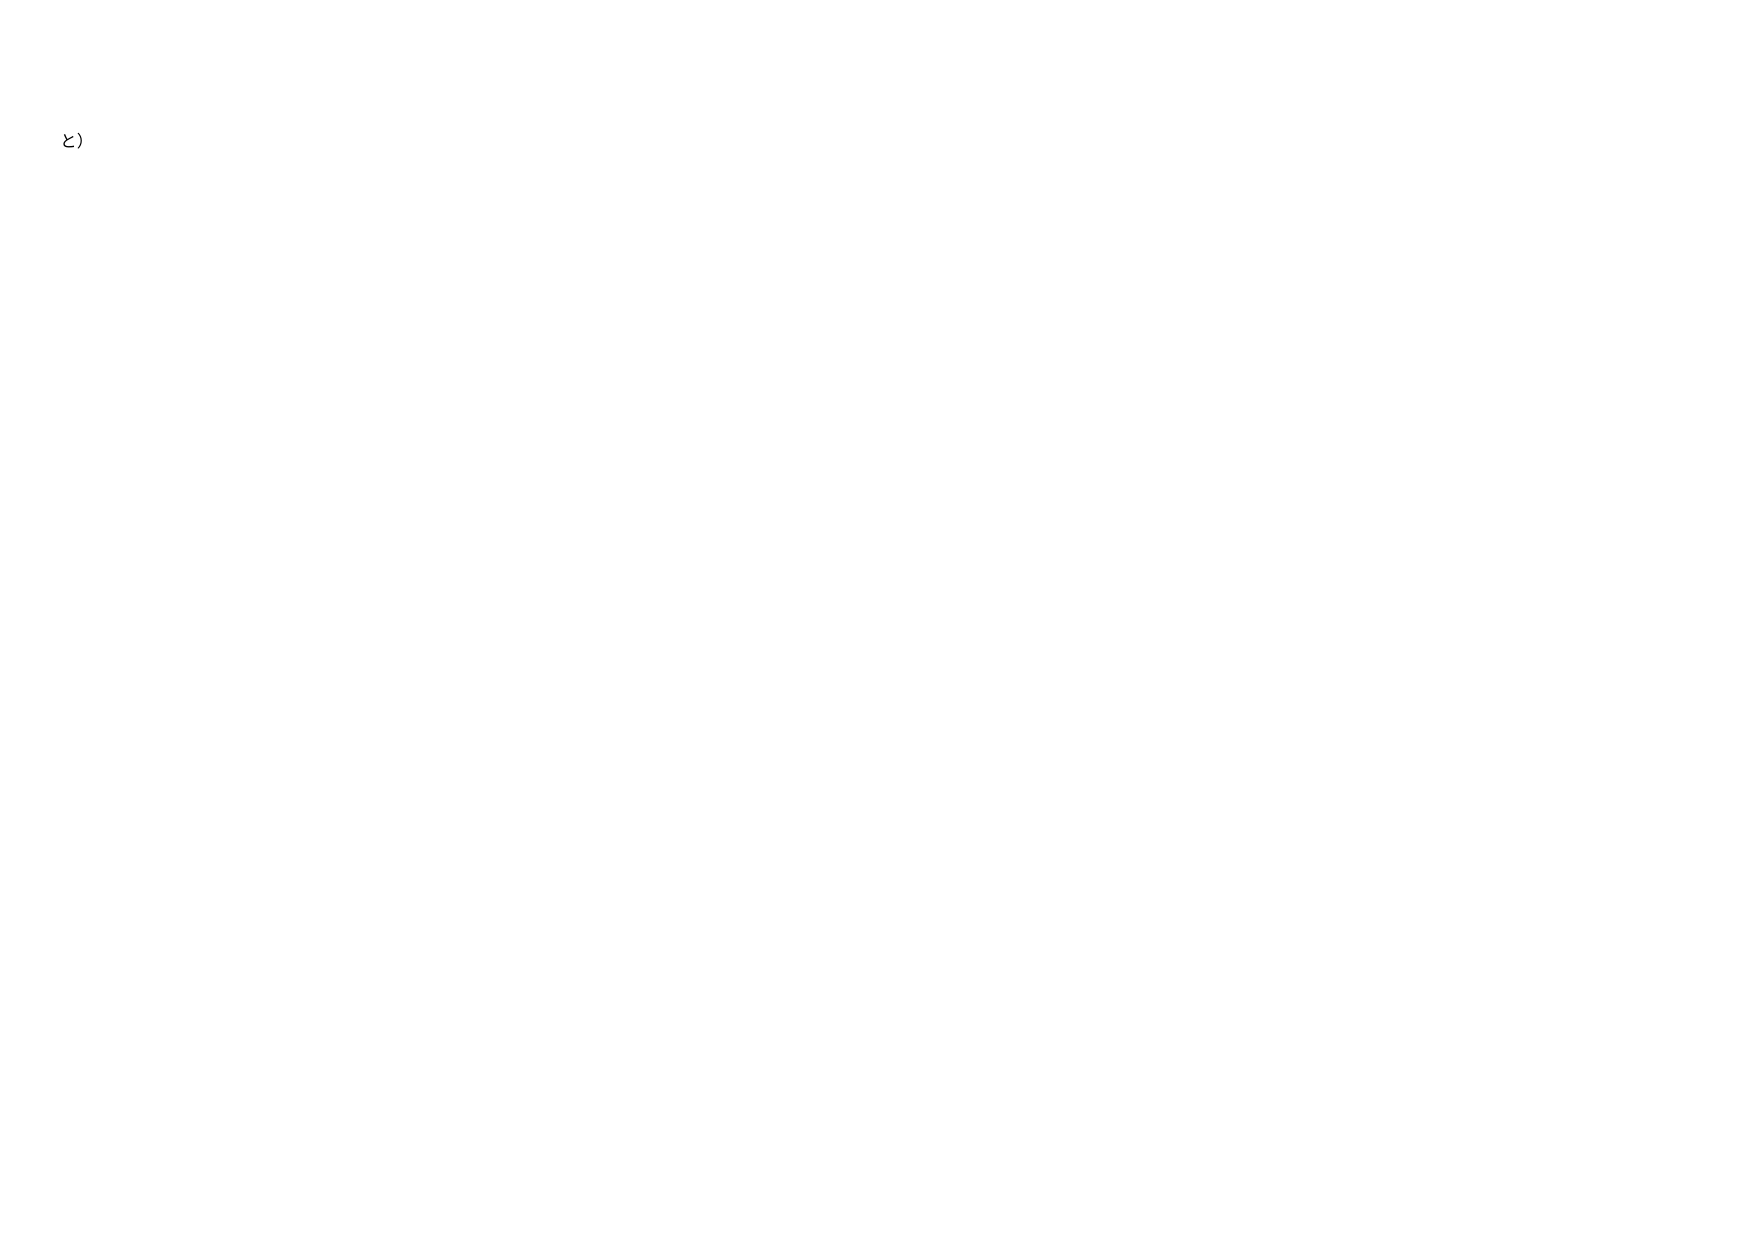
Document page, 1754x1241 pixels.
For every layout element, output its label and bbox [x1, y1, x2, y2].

text [60, 128, 1694, 153]
